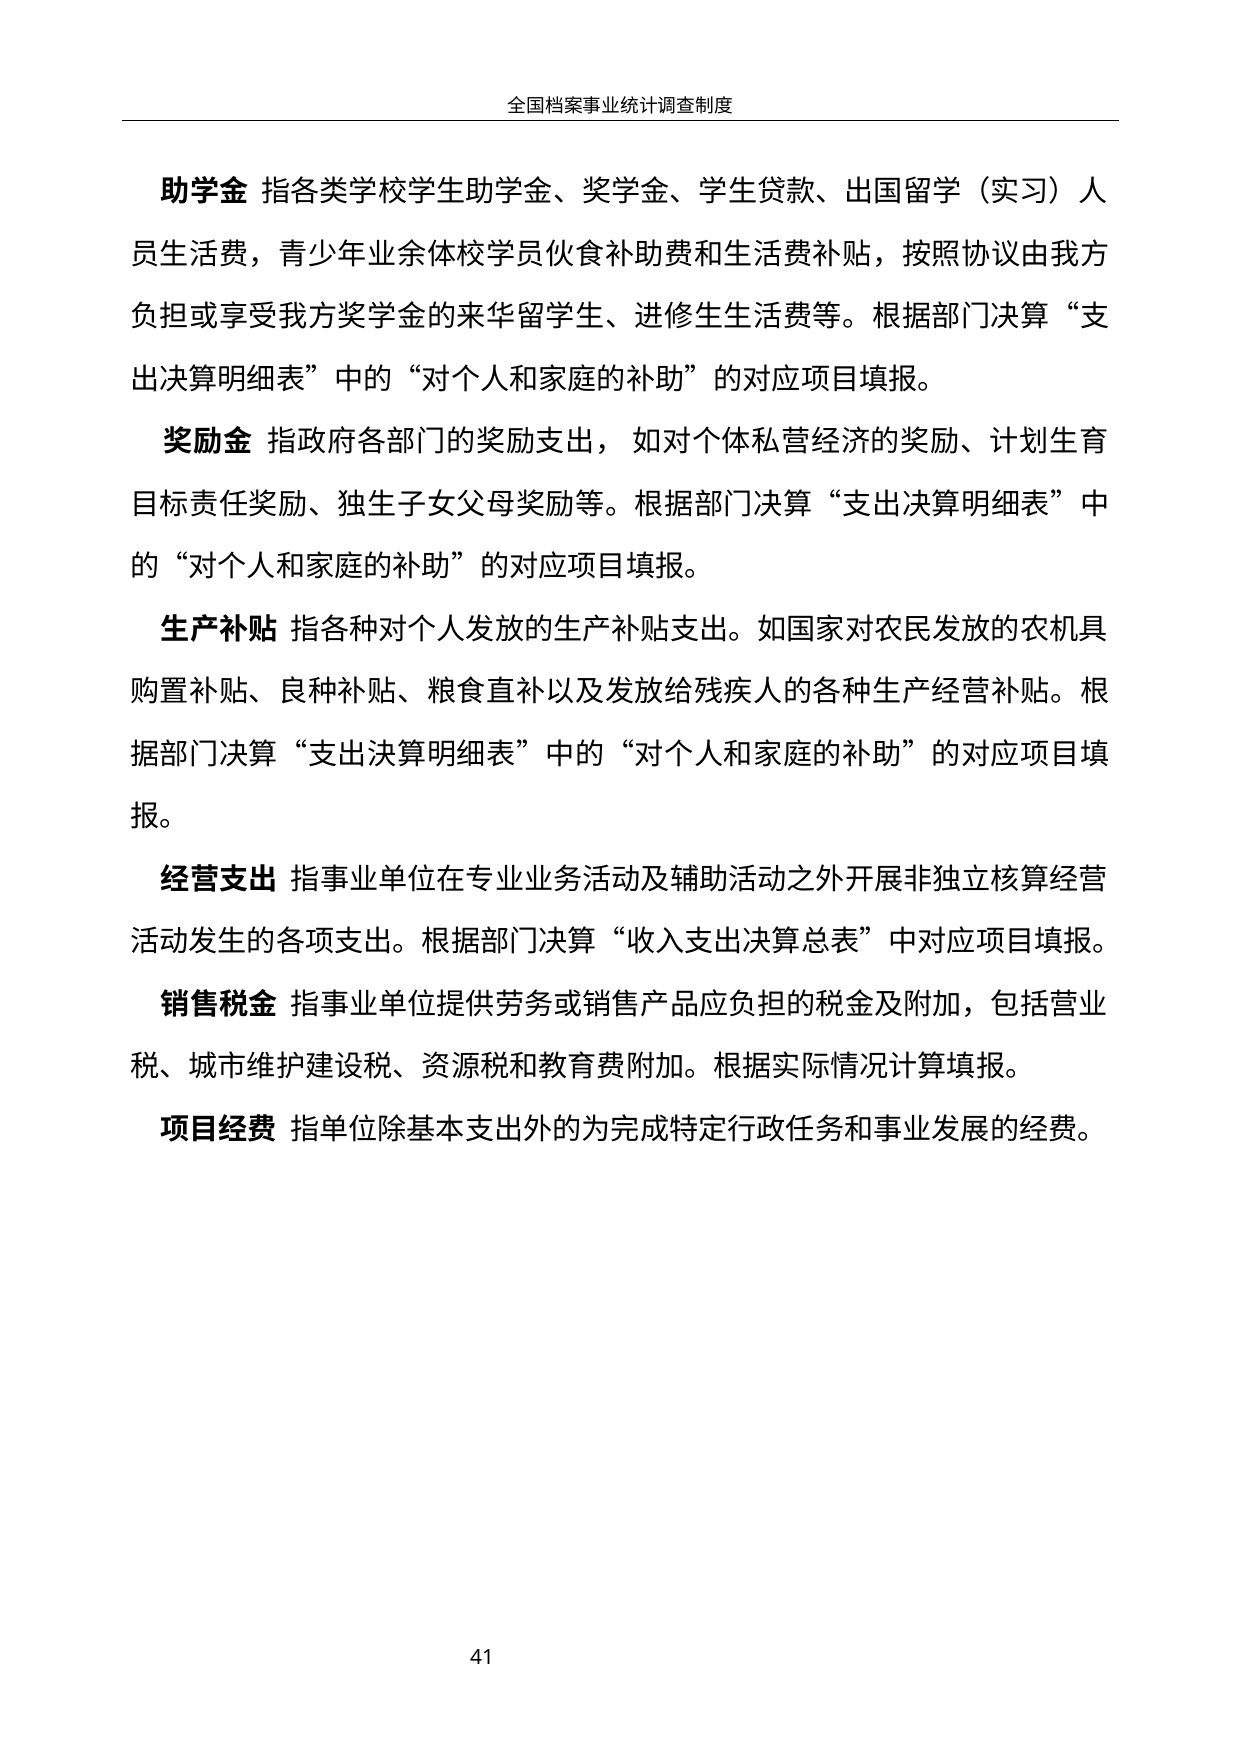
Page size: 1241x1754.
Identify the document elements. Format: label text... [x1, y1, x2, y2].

text 奖励金 指政府各部门的奖励支出， 如对个体私营经济的奖励、计划生育目标责任奖励、独生子女父母奖励等。根据部门决算“支出决算明细表”中的“对个人和家庭的补助”的对应项目填报。 [130, 398, 1110, 585]
text 销售税金 指事业单位提供劳务或销售产品应负担的税金及附加，包括营业税、城市维护建设税、资源税和教育费附加。根据实际情况计算填报。 [130, 960, 1110, 1085]
text 项目经费 指单位除基本支出外的为完成特定行政任务和事业发展的经费。 [130, 1085, 1110, 1148]
text 助学金 指各类学校学生助学金、奖学金、学生贷款、出国留学（实习）人员生活费，青少年业余体校学员伙食补助费和生活费补贴，按照协议由我方负担或享受我方奖学金的来华留学生、进修生生活费等。根据部门决算“支出决算明细表”中的“对个人和家庭的补助”的对应项目填报。 [130, 148, 1110, 398]
text 经营支出 指事业单位在专业业务活动及辅助活动之外开展非独立核算经营活动发生的各项支出。根据部门决算“收入支出决算总表”中对应项目填报。 [130, 835, 1110, 960]
text 生产补贴 指各种对个人发放的生产补贴支出。如国家对农民发放的农机具购置补贴、良种补贴、粮食直补以及发放给残疾人的各种生产经营补贴。根据部门决算“支出決算明细表”中的“对个人和家庭的补助”的对应项目填报。 [130, 585, 1110, 835]
